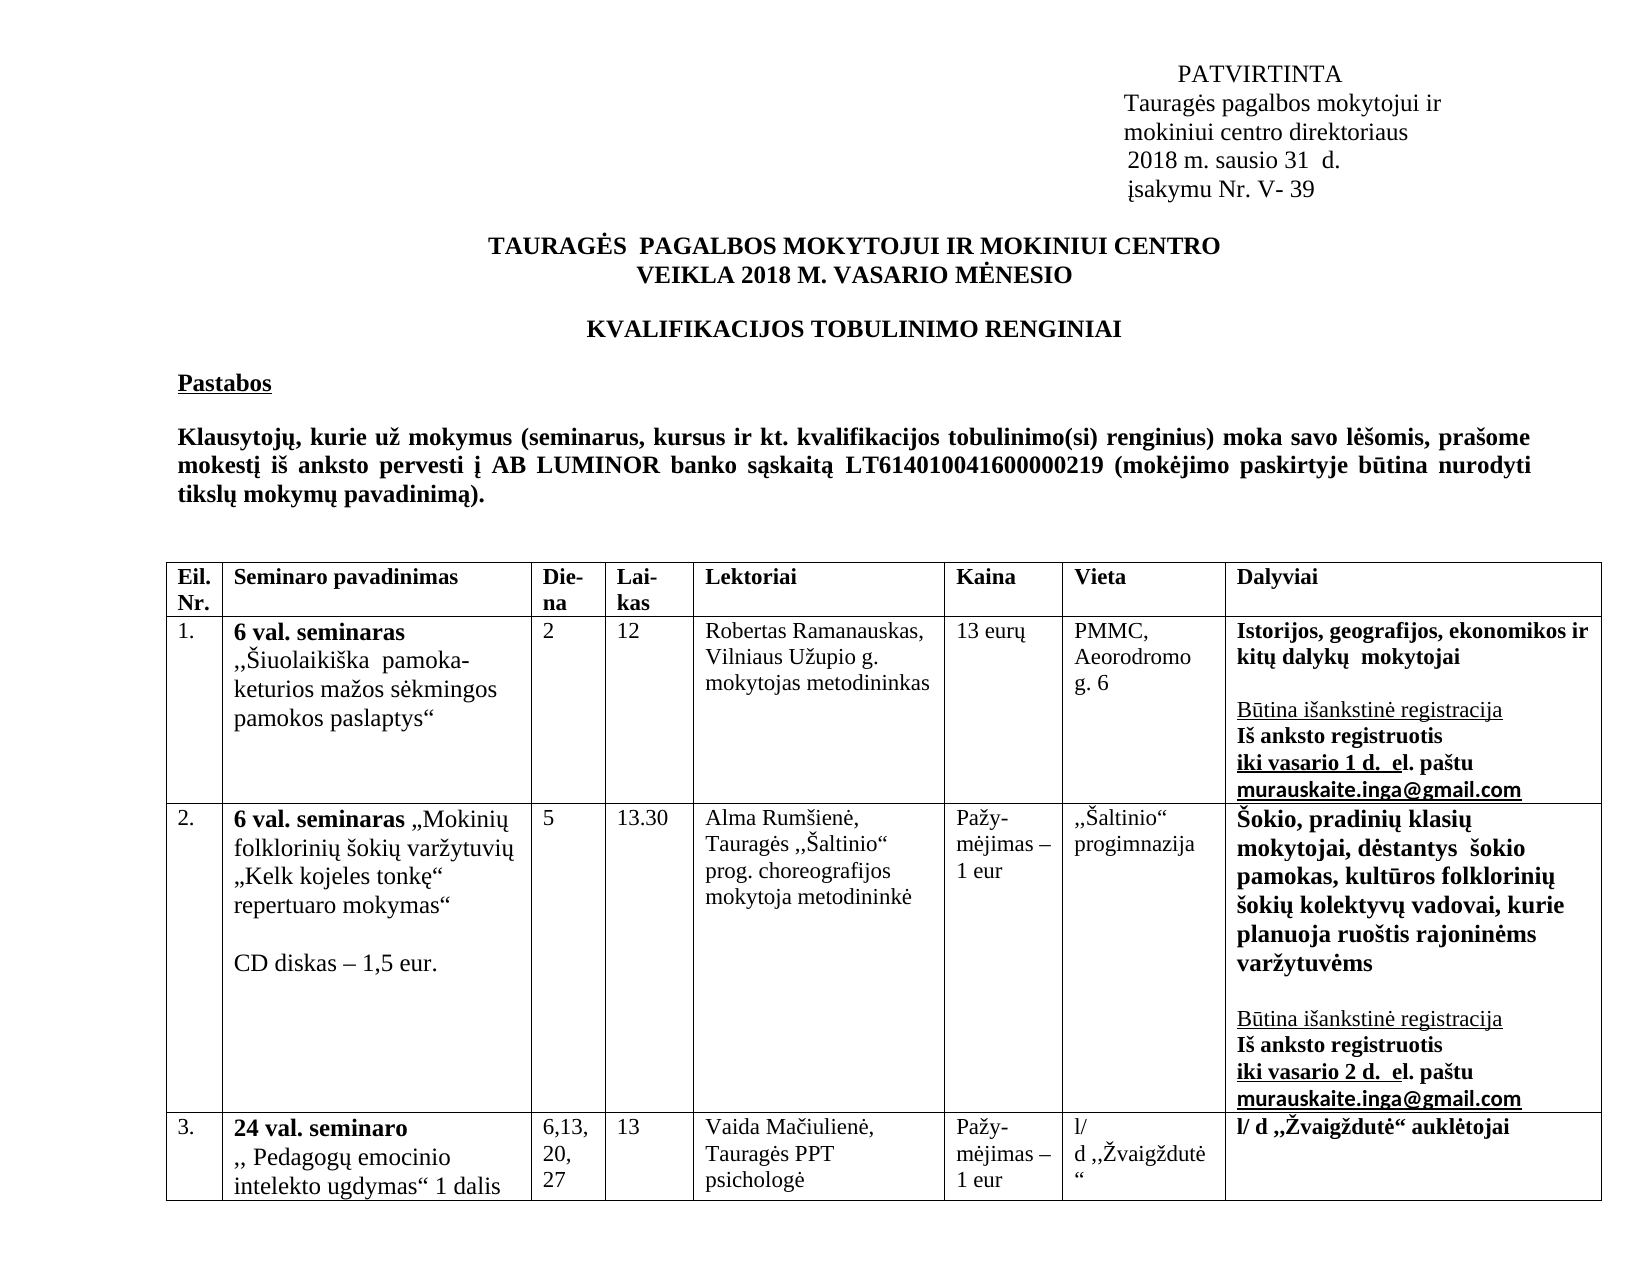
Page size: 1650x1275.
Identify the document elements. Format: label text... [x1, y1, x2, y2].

table_header Dalyviai [1226, 563, 1601, 616]
table_cell Šokio, pradinių klasių mokytojai, dėstantys šokio pamokas, kultūros folklorinių šokių kolektyvų vadovai, kurie planuoja ruoštis rajoninėms varžytuvėms Būtina išankstinė registracija Iš anksto registruotis iki vasario 2 d. el. paštu murauskaite.inga@gmail.com [1226, 804, 1601, 1112]
table_header Lektoriai [694, 563, 944, 616]
table_cell ,,Šaltinio“ progimnazija [1063, 804, 1225, 1112]
subtitle TAURAGĖS PAGALBOS MOKYTOJUI IR MOKINIUI CENTRO [177, 232, 1532, 260]
table_cell l/ d ,,Žvaigždutė“ auklėtojai [1226, 1113, 1601, 1199]
table_cell Robertas Ramanauskas, Vilniaus Užupio g. mokytojas metodininkas [694, 617, 944, 803]
table_cell 3. [167, 1113, 222, 1199]
table_cell 6 val. seminaras „Mokinių folklorinių šokių varžytuvių „Kelk kojeles tonkę“ repertuaro mokymas“ CD diskas – 1,5 eur. [223, 804, 531, 1112]
table_cell l/ d ,,Žvaigždutė“ [1063, 1113, 1225, 1199]
text 2018 m. sausio 31 d. [177, 145, 1532, 174]
text Klausytojų, kurie už mokymus (seminarus, kursus ir kt. kvalifikacijos tobulinimo(si) renginius) moka savo lėšomis, prašome mokestį iš anksto pervesti į AB LUMINOR banko sąskaitą LT614010041600000219 (mokėjimo paskirtyje būtina nurodyti tikslų mokymų pavadinimą). [177, 422, 1532, 508]
table_cell 13.30 [606, 804, 693, 1112]
table_header Seminaro pavadinimas [223, 563, 531, 616]
table_cell 2. [167, 804, 222, 1112]
table_cell 6,13,20, 27 [532, 1113, 605, 1199]
table_cell 13 eurų [945, 617, 1062, 803]
table_cell 24 val. seminaro ,, Pedagogų emocinio intelekto ugdymas“ 1 dalis [408, 1113, 531, 1199]
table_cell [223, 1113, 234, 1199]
table_header Kaina [945, 563, 1062, 616]
table_cell Pažy-mėjimas – 1 eur [945, 804, 1062, 1112]
table_cell 1. [167, 617, 222, 803]
table_cell 12 [606, 617, 693, 803]
text Tauragės pagalbos mokytojui ir [1124, 88, 1532, 117]
table_header Eil. Nr. [167, 563, 222, 616]
table_cell 13 [606, 1113, 693, 1199]
table_cell Istorijos, geografijos, ekonomikos ir kitų dalykų mokytojai Būtina išankstinė registracija Iš anksto registruotis iki vasario 1 d. el. paštu murauskaite.inga@gmail.com [1226, 617, 1601, 803]
table_cell PMMC, Aeorodromo g. 6 [1063, 617, 1225, 803]
table_cell 6 val. seminaras ,,Šiuolaikiška pamoka- keturios mažos sėkmingos pamokos paslaptys“ [223, 617, 531, 803]
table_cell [945, 1113, 1062, 1199]
table_cell Vaida Mačiulienė, Tauragės PPT psichologė [694, 1113, 944, 1199]
table_header Vieta [1063, 563, 1225, 616]
text KVALIFIKACIJOS TOBULINIMO RENGINIAI [177, 314, 1532, 343]
text VEIKLA 2018 M. VASARIO MĖNESIO [177, 260, 1532, 289]
text PATVIRTINTA [177, 59, 1532, 88]
table_cell Alma Rumšienė, Tauragės ,,Šaltinio“ prog. choreografijos mokytoja metodininkė [694, 804, 944, 1112]
table_header Lai- kas [606, 563, 693, 616]
table_cell 5 [532, 804, 605, 1112]
text Pastabos [177, 368, 1532, 397]
table_header Die-na [532, 563, 605, 616]
table_cell 2 [532, 617, 605, 803]
text mokiniui centro direktoriaus [1124, 117, 1532, 145]
text įsakymu Nr. V- 39 [177, 174, 1532, 203]
